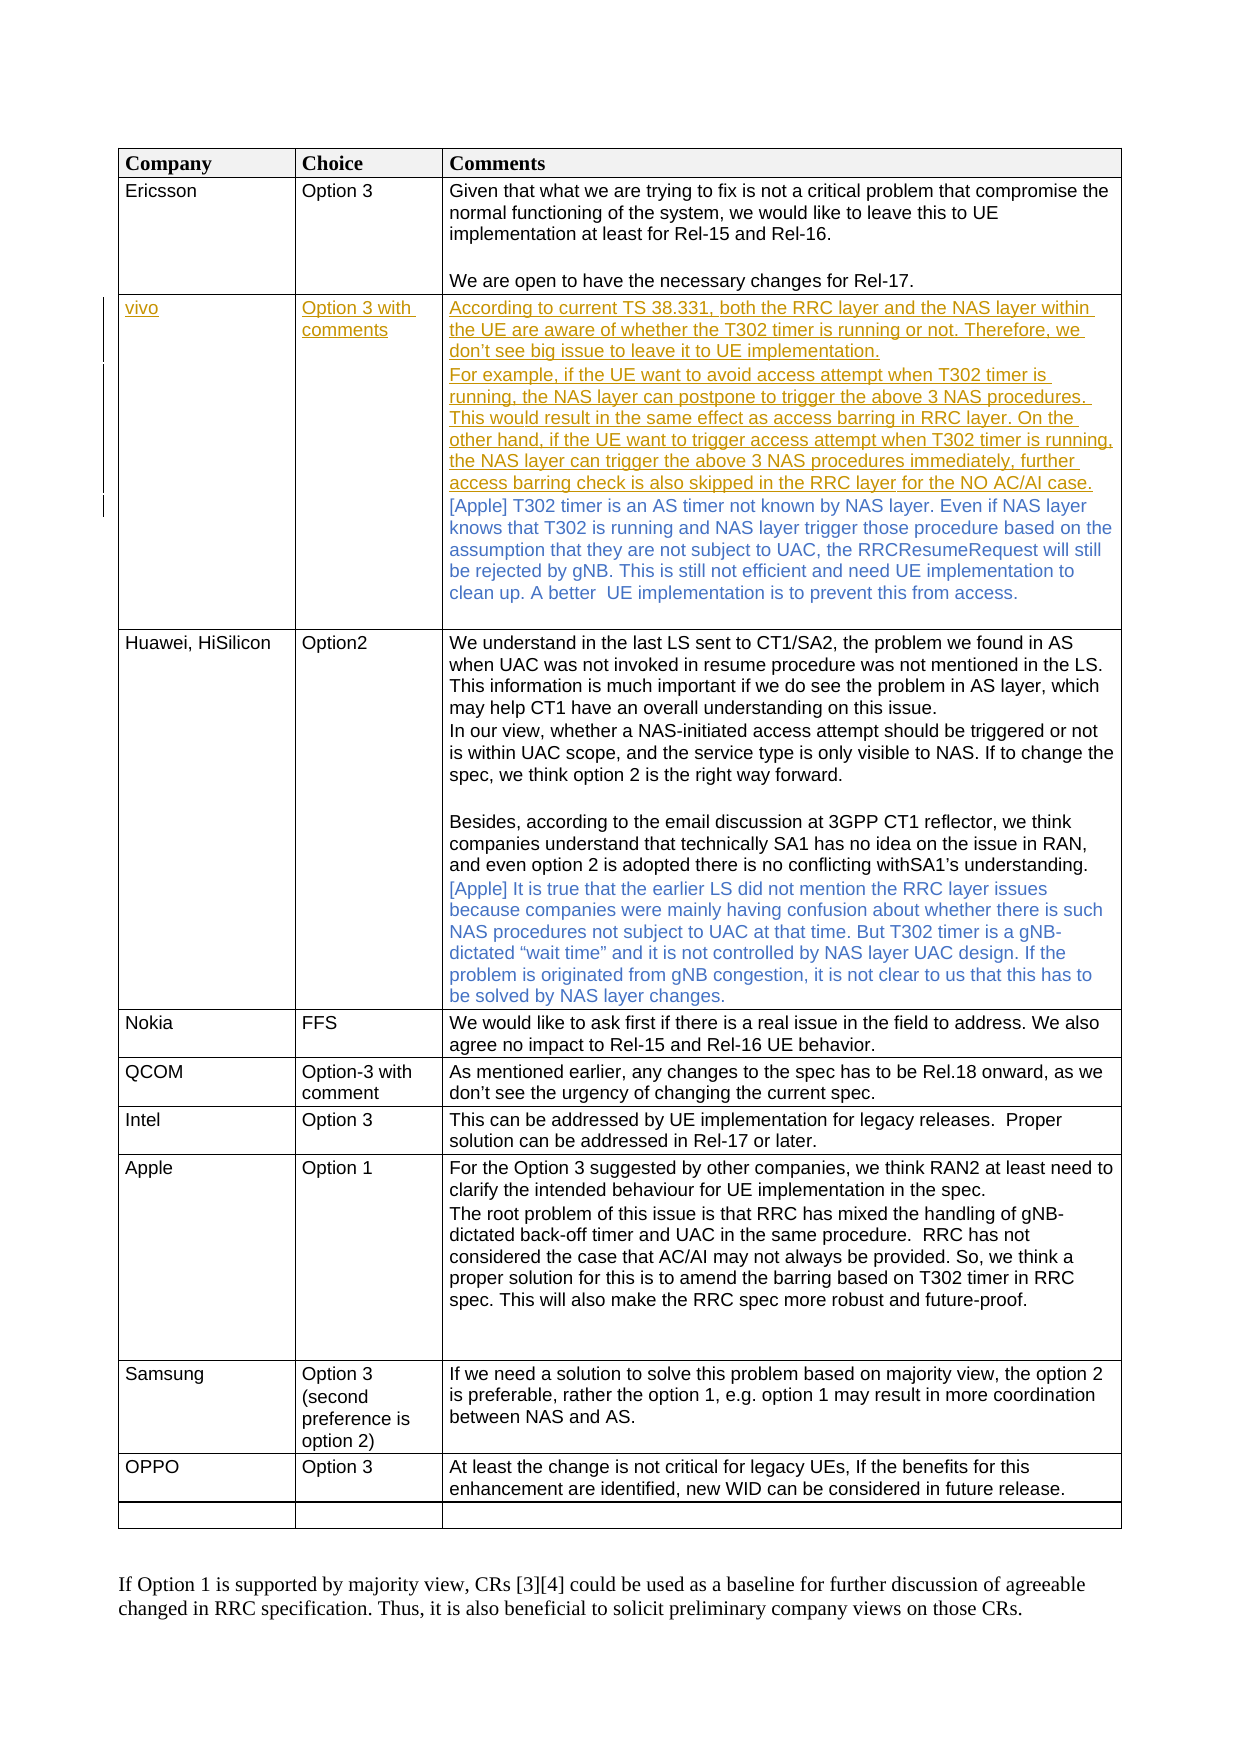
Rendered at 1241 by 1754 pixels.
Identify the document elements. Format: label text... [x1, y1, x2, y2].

table_cell At least the change is not critical for legacy UEs, If the benefits for this enhancement are identified, new WID can be considered in future release. [443, 1454, 1121, 1501]
table_cell Ericsson [119, 178, 295, 294]
table_cell Nokia [119, 1010, 295, 1057]
table_cell Apple [119, 1155, 295, 1359]
table_cell Option 3 [296, 1107, 442, 1154]
table_cell Huawei, HiSilicon [119, 630, 295, 1009]
table_cell Given that what we are trying to fix is not a critical problem that compromise the normal functioning of the system, we would like to leave this to UE implementation at least for Rel-15 and Rel-16. We are open to have the necessary changes for Rel-17. [443, 178, 1121, 294]
table_cell [Apple] T302 timer is an AS timer not known by NAS layer. Even if NAS layer knows that T302 is running and NAS layer trigger those procedure based on the assumption that they are not subject to UAC, the RRCResumeRequest will still be rejected by gNB. This is still not efficient and need UE implementation to clean up. A better UE implementation is to prevent this from access. [443, 295, 1121, 629]
table_cell QCOM [119, 1058, 295, 1106]
table_header Company [119, 149, 295, 177]
table_cell Option-3 with comment [296, 1058, 442, 1106]
table_cell [119, 295, 295, 629]
table_cell Option2 [296, 630, 442, 1009]
table_cell Samsung [119, 1361, 295, 1453]
table_cell [296, 295, 442, 629]
table_cell If we need a solution to solve this problem based on majority view, the option 2 is preferable, rather the option 1, e.g. option 1 may result in more coordination between NAS and AS. [443, 1361, 1121, 1453]
table_header Choice [296, 149, 442, 177]
table_header Comments [443, 149, 1121, 177]
table_cell As mentioned earlier, any changes to the spec has to be Rel.18 onward, as we don’t see the urgency of changing the current spec. [443, 1058, 1121, 1106]
table_cell FFS [296, 1010, 442, 1057]
table_cell [443, 1503, 1121, 1528]
table_cell Option 3 [296, 178, 442, 294]
table_cell For the Option 3 suggested by other companies, we think RAN2 at least need to clarify the intended behaviour for UE implementation in the spec. The root problem of this issue is that RRC has mixed the handling of gNB-dictated back-off timer and UAC in the same procedure. RRC has not considered the case that AC/AI may not always be provided. So, we think a proper solution for this is to amend the barring based on T302 timer in RRC spec. This will also make the RRC spec more robust and future-proof. [443, 1155, 1121, 1359]
table_cell Option 3 (second preference is option 2) [296, 1361, 442, 1453]
table_cell [119, 1503, 295, 1528]
table_cell OPPO [119, 1454, 295, 1501]
table_cell Option 1 [296, 1155, 442, 1359]
table_cell Intel [119, 1107, 295, 1154]
table_cell This can be addressed by UE implementation for legacy releases. Proper solution can be addressed in Rel-17 or later. [443, 1107, 1121, 1154]
table_cell We would like to ask first if there is a real issue in the field to address. We also agree no impact to Rel-15 and Rel-16 UE behavior. [443, 1010, 1121, 1057]
table_cell We understand in the last LS sent to CT1/SA2, the problem we found in AS when UAC was not invoked in resume procedure was not mentioned in the LS. This information is much important if we do see the problem in AS layer, which may help CT1 have an overall understanding on this issue. In our view, whether a NAS-initiated access attempt should be triggered or not is within UAC scope, and the service type is only visible to NAS. If to change the spec, we think option 2 is the right way forward. Besides, according to the email discussion at 3GPP CT1 reflector, we think companies understand that technically SA1 has no idea on the issue in RAN, and even option 2 is adopted there is no conflicting withSA1’s understanding. [Apple] It is true that the earlier LS did not mention the RRC layer issues because companies were mainly having confusion about whether there is such NAS procedures not subject to UAC at that time. But T302 timer is a gNB-dictated “wait time” and it is not controlled by NAS layer UAC design. If the problem is originated from gNB congestion, it is not clear to us that this has to be solved by NAS layer changes. [443, 630, 1121, 1009]
text If Option 1 is supported by majority view, CRs [3][4] could be used as a baseline for further discussion of agreeable changed in RRC specification. Thus, it is also beneficial to solicit preliminary company views on those CRs. [118, 1572, 1122, 1620]
table_cell Option 3 [296, 1454, 442, 1501]
table_cell [296, 1503, 442, 1528]
